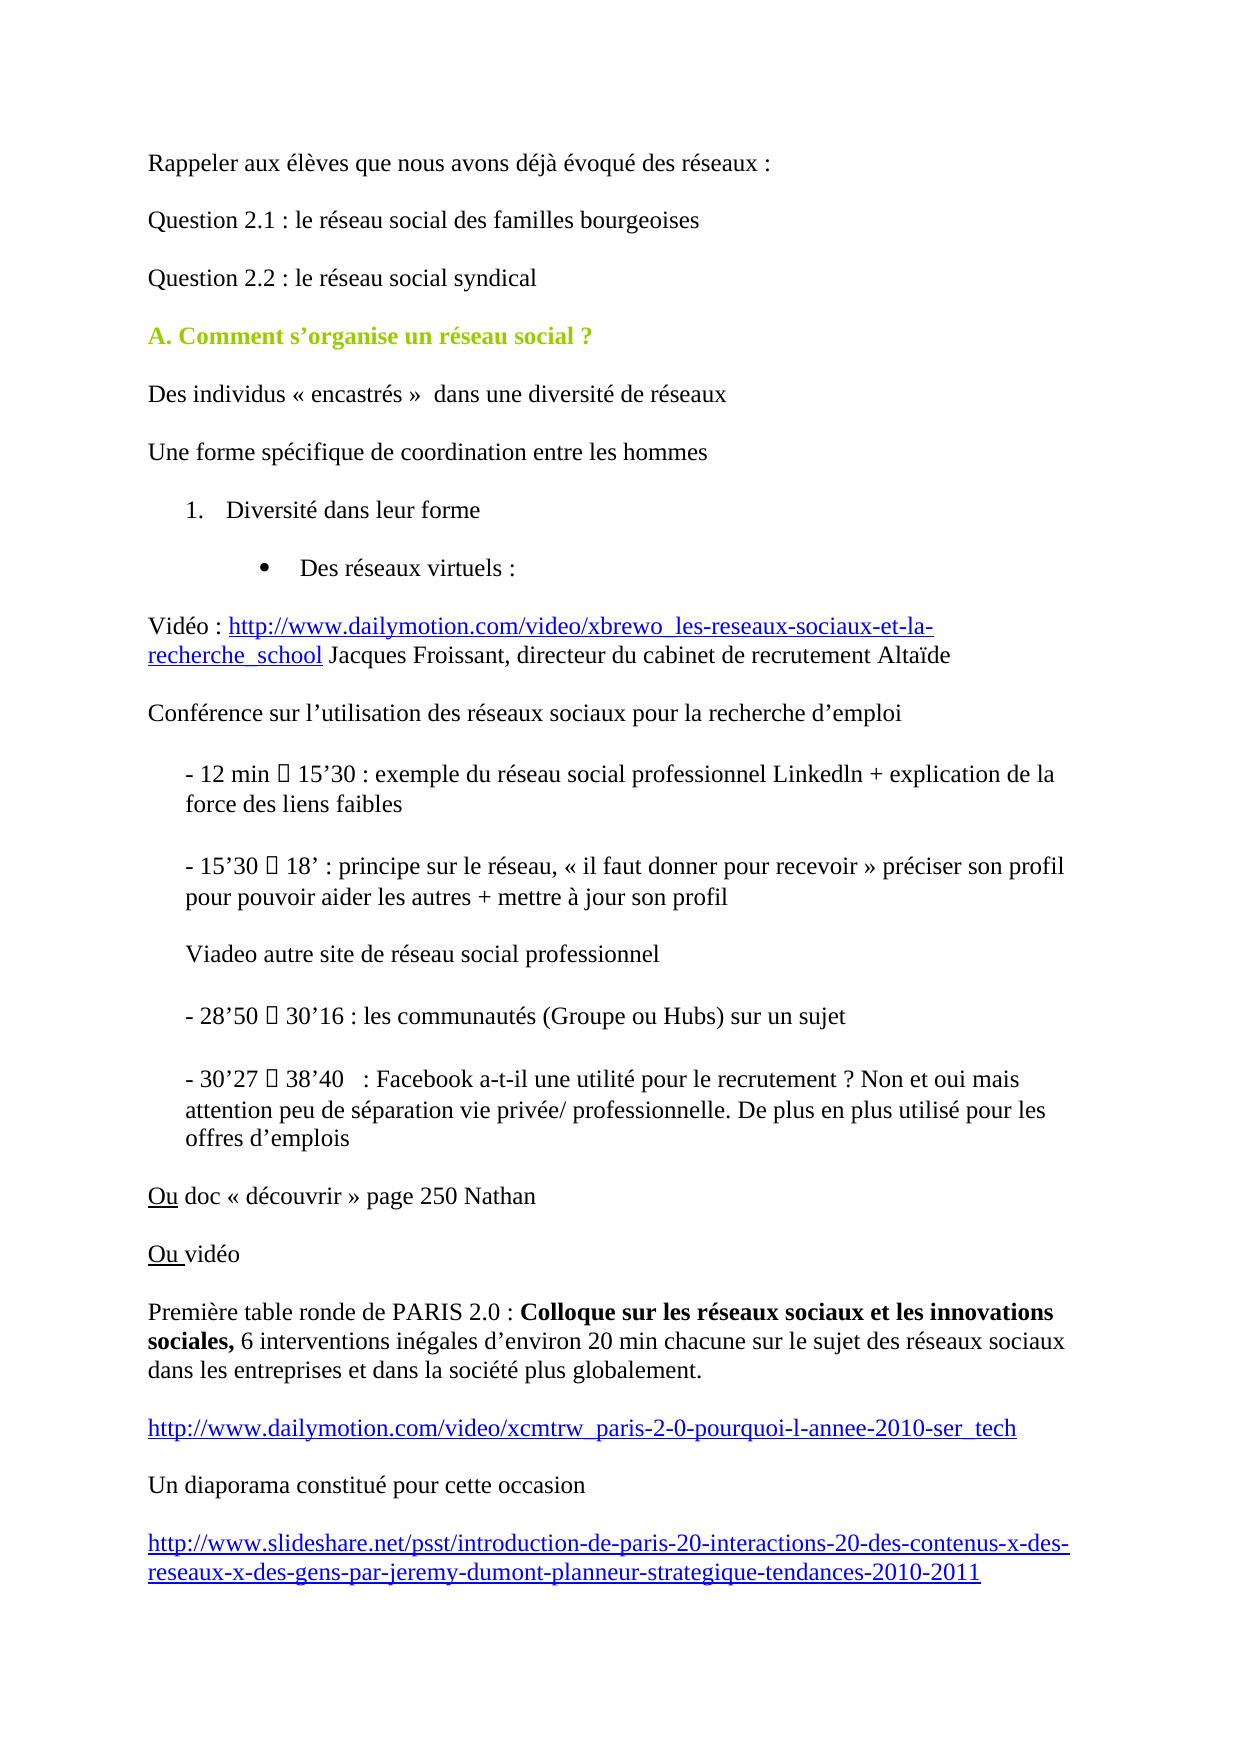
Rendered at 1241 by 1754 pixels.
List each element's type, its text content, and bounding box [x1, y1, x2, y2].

text http://www.slideshare.net/psst/introduction-de-paris-20-interactions-20-des-contenus-x-des-reseaux-x-des-gens-par-jeremy-dumont-planneur-strategique-tendances-2010-2011 [148, 1528, 1093, 1586]
text Des individus « encastrés » dans une diversité de réseaux [148, 379, 1093, 408]
text Première table ronde de PARIS 2.0 : Colloque sur les réseaux sociaux et les innovations sociales, 6 interventions inégales d’environ 20 min chacune sur le sujet des réseaux sociaux dans les entreprises et dans la société plus globalement. [148, 1297, 1093, 1383]
text Un diaporama constitué pour cette occasion [148, 1471, 1093, 1499]
text Question 2.2 : le réseau social syndical [148, 263, 1093, 292]
text Ou doc « découvrir » page 250 Nathan [148, 1181, 1093, 1210]
text Conférence sur l’utilisation des réseaux sociaux pour la recherche d’emploi [148, 698, 1093, 726]
text Ou vidéo [148, 1239, 1093, 1268]
text - 12 min  15’30 : exemple du réseau social professionnel Linkedln + explication de la force des liens faibles [185, 756, 1093, 818]
text  Des réseaux virtuels : [260, 553, 1093, 582]
text A. Comment s’organise un réseau social ? [148, 321, 1093, 350]
text Viadeo autre site de réseau social professionnel [185, 939, 1093, 968]
text Question 2.1 : le réseau social des familles bourgeoises [148, 206, 1093, 234]
text Une forme spécifique de coordination entre les hommes [148, 437, 1093, 466]
text Rappeler aux élèves que nous avons déjà évoqué des réseaux : [148, 148, 1093, 176]
text 1. Diversité dans leur forme [185, 495, 1093, 524]
text http://www.dailymotion.com/video/xcmtrw_paris-2-0-pourquoi-l-annee-2010-ser_tech [148, 1413, 1093, 1441]
text - 28’50  30’16 : les communautés (Groupe ou Hubs) sur un sujet [185, 997, 1093, 1031]
text - 30’27  38’40 : Facebook a-t-il une utilité pour le recrutement ? Non et oui mais attention peu de séparation vie privée/ professionnelle. De plus en plus utilisé pour les offres d’emplois [185, 1061, 1093, 1152]
text Vidéo : http://www.dailymotion.com/video/xbrewo_les-reseaux-sociaux-et-la-recherche_school Jacques Froissant, directeur du cabinet de recrutement Altaïde [148, 611, 1093, 668]
text - 15’30  18’ : principe sur le réseau, « il faut donner pour recevoir » préciser son profil pour pouvoir aider les autres + mettre à jour son profil [185, 847, 1093, 910]
